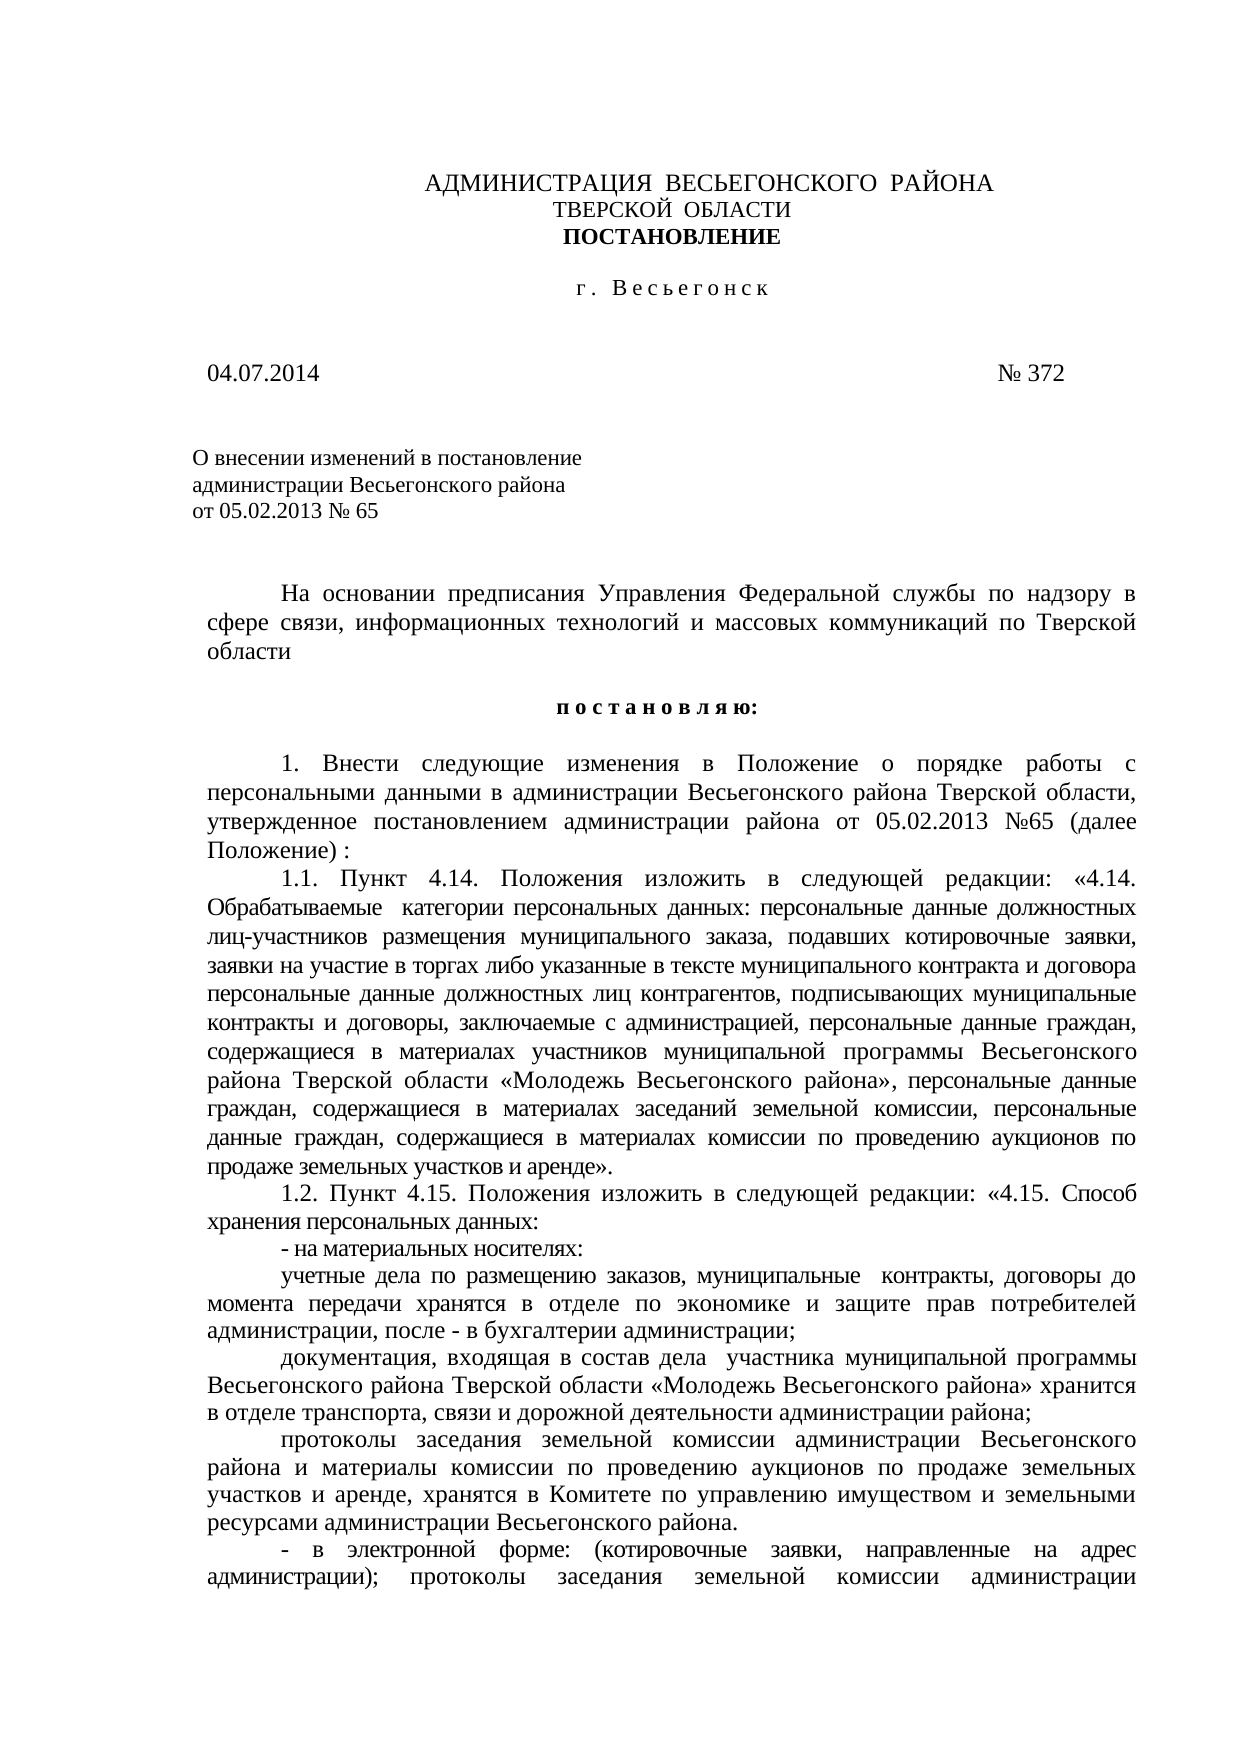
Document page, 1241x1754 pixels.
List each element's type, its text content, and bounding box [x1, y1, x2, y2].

subtitle г. Весьегонск [207, 274, 1137, 301]
text 1.2. Пункт 4.15. Положения изложить в следующей редакции: «4.15. Способ хранения персональных данных: [207, 1180, 1137, 1234]
text 1. Внести следующие изменения в Положение о порядке работы с персональными данными в администрации Весьегонского района Тверской области, утвержденное постановлением администрации района от 05.02.2013 №65 (далее Положение) : [207, 748, 1137, 863]
text администрации Весьегонского района [192, 471, 1122, 497]
text документация, входящая в состав дела участника муниципальной программы Весьегонского района Тверской области «Молодежь Весьегонского района» хранится в отделе транспорта, связи и дорожной деятельности администрации района; [207, 1344, 1137, 1426]
text На основании предписания Управления Федеральной службы по надзору в сфере связи, информационных технологий и массовых коммуникаций по Тверской области [207, 578, 1137, 665]
text от 05.02.2013 № 65 [192, 497, 1122, 523]
text - на материальных носителях: [207, 1234, 1137, 1262]
text АДМИНИСТРАЦИЯ ВЕСЬЕГОНСКОГО РАЙОНА [207, 168, 1137, 196]
subtitle ТВЕРСКОЙ ОБЛАСТИ [207, 196, 1137, 223]
text протоколы заседания земельной комиссии администрации Весьегонского района и материалы комиссии по проведению аукционов по продаже земельных участков и аренде, хранятся в Комитете по управлению имуществом и земельными ресурсами администрации Весьегонского района. [207, 1426, 1137, 1535]
text 04.07.2014 № 372 [207, 358, 1137, 387]
text 1.1. Пункт 4.14. Положения изложить в следующей редакции: «4.14. Обрабатываемые категории персональных данных: персональные данные должностных лиц-участников размещения муниципального заказа, подавших котировочные заявки, заявки на участие в торгах либо указанные в тексте муниципального контракта и договора персональные данные должностных лиц контрагентов, подписывающих муниципальные контракты и договоры, заключаемые с администрацией, персональные данные граждан, содержащиеся в материалах участников муниципальной программы Весьегонского района Тверской области «Молодежь Весьегонского района», персональные данные граждан, содержащиеся в материалах заседаний земельной комиссии, персональные данные граждан, содержащиеся в материалах комиссии по проведению аукционов по продаже земельных участков и аренде». [207, 863, 1137, 1180]
text учетные дела по размещению заказов, муниципальные контракты, договоры до момента передачи хранятся в отделе по экономике и защите прав потребителей администрации, после - в бухгалтерии администрации; [207, 1262, 1137, 1344]
text п о с т а н о в л я ю: [192, 693, 1122, 720]
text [207, 1535, 1137, 1590]
subtitle ПОСТАНОВЛЕНИЕ [207, 223, 1137, 249]
text О внесении изменений в постановление [192, 444, 1122, 471]
